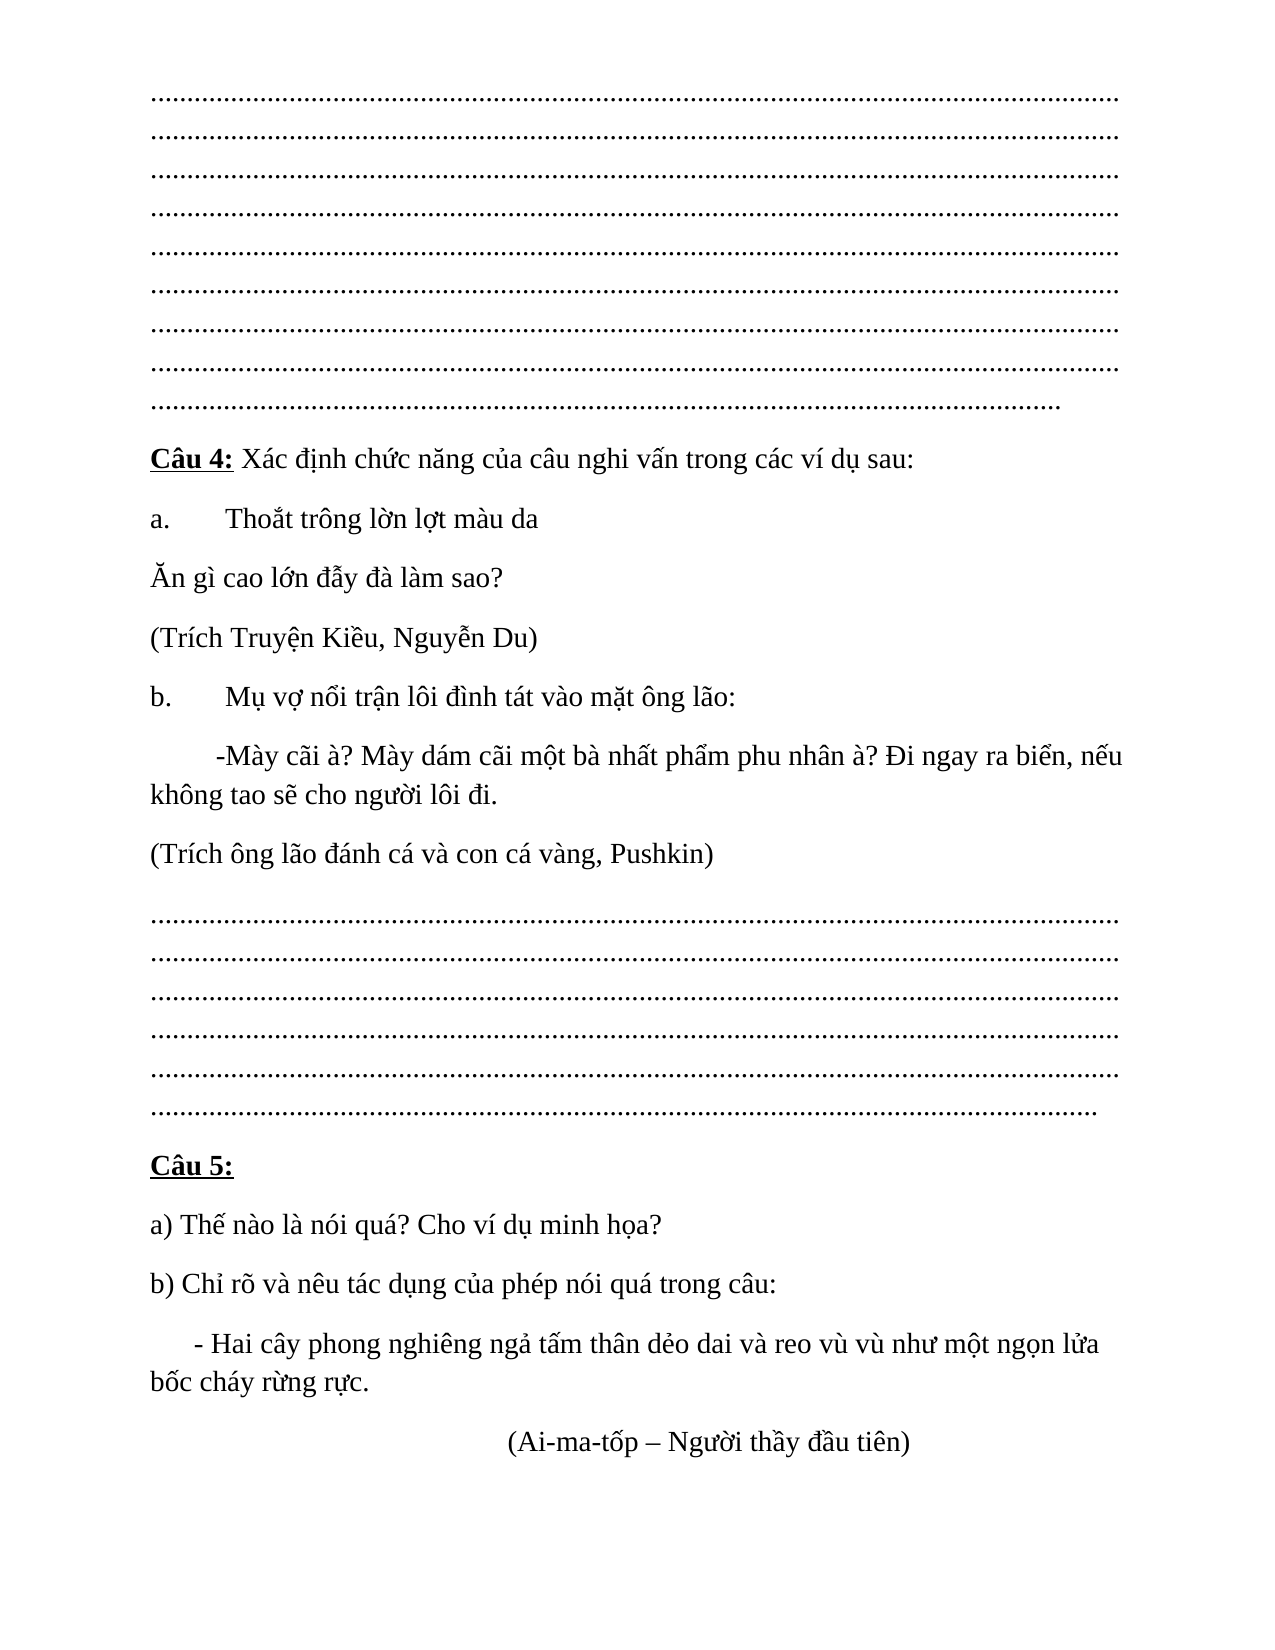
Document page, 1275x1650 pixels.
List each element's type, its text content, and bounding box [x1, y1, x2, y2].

text -Mày cãi à? Mày dám cãi một bà nhất phẩm phu nhân à? Đi ngay ra biển, nếu không tao sẽ cho người lôi đi. [150, 738, 1125, 811]
text a. Thoắt trông lờn lợt màu da [150, 501, 1125, 534]
text Ăn gì cao lớn đẫy đà làm sao? [150, 560, 1125, 594]
text Câu 5: [150, 1148, 1125, 1181]
text (Trích Truyện Kiều, Nguyễn Du) [150, 620, 1125, 653]
text - Hai cây phong nghiêng ngả tấm thân dẻo dai và reo vù vù như một ngọn lửa bốc cháy rừng rực. [150, 1326, 1125, 1398]
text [150, 74, 1125, 416]
text (Trích ông lão đánh cá và con cá vàng, Pushkin) [150, 836, 1125, 870]
text b. Mụ vợ nổi trận lôi đình tát vào mặt ông lão: [150, 679, 1125, 713]
text (Ai-ma-tốp – Người thầy đầu tiên) [150, 1424, 1125, 1457]
text Câu 4: Xác định chức năng của câu nghi vấn trong các ví dụ sau: [150, 442, 1125, 475]
text b) Chỉ rõ và nêu tác dụng của phép nói quá trong câu: [150, 1267, 1125, 1300]
text a) Thế nào là nói quá? Cho ví dụ minh họa? [150, 1207, 1125, 1241]
text ........................................................................................................................................................................................................................................................................................................................................................................................................................................................................................................................................................................................................................................................................................................................................................................................................................... [150, 896, 1125, 1122]
